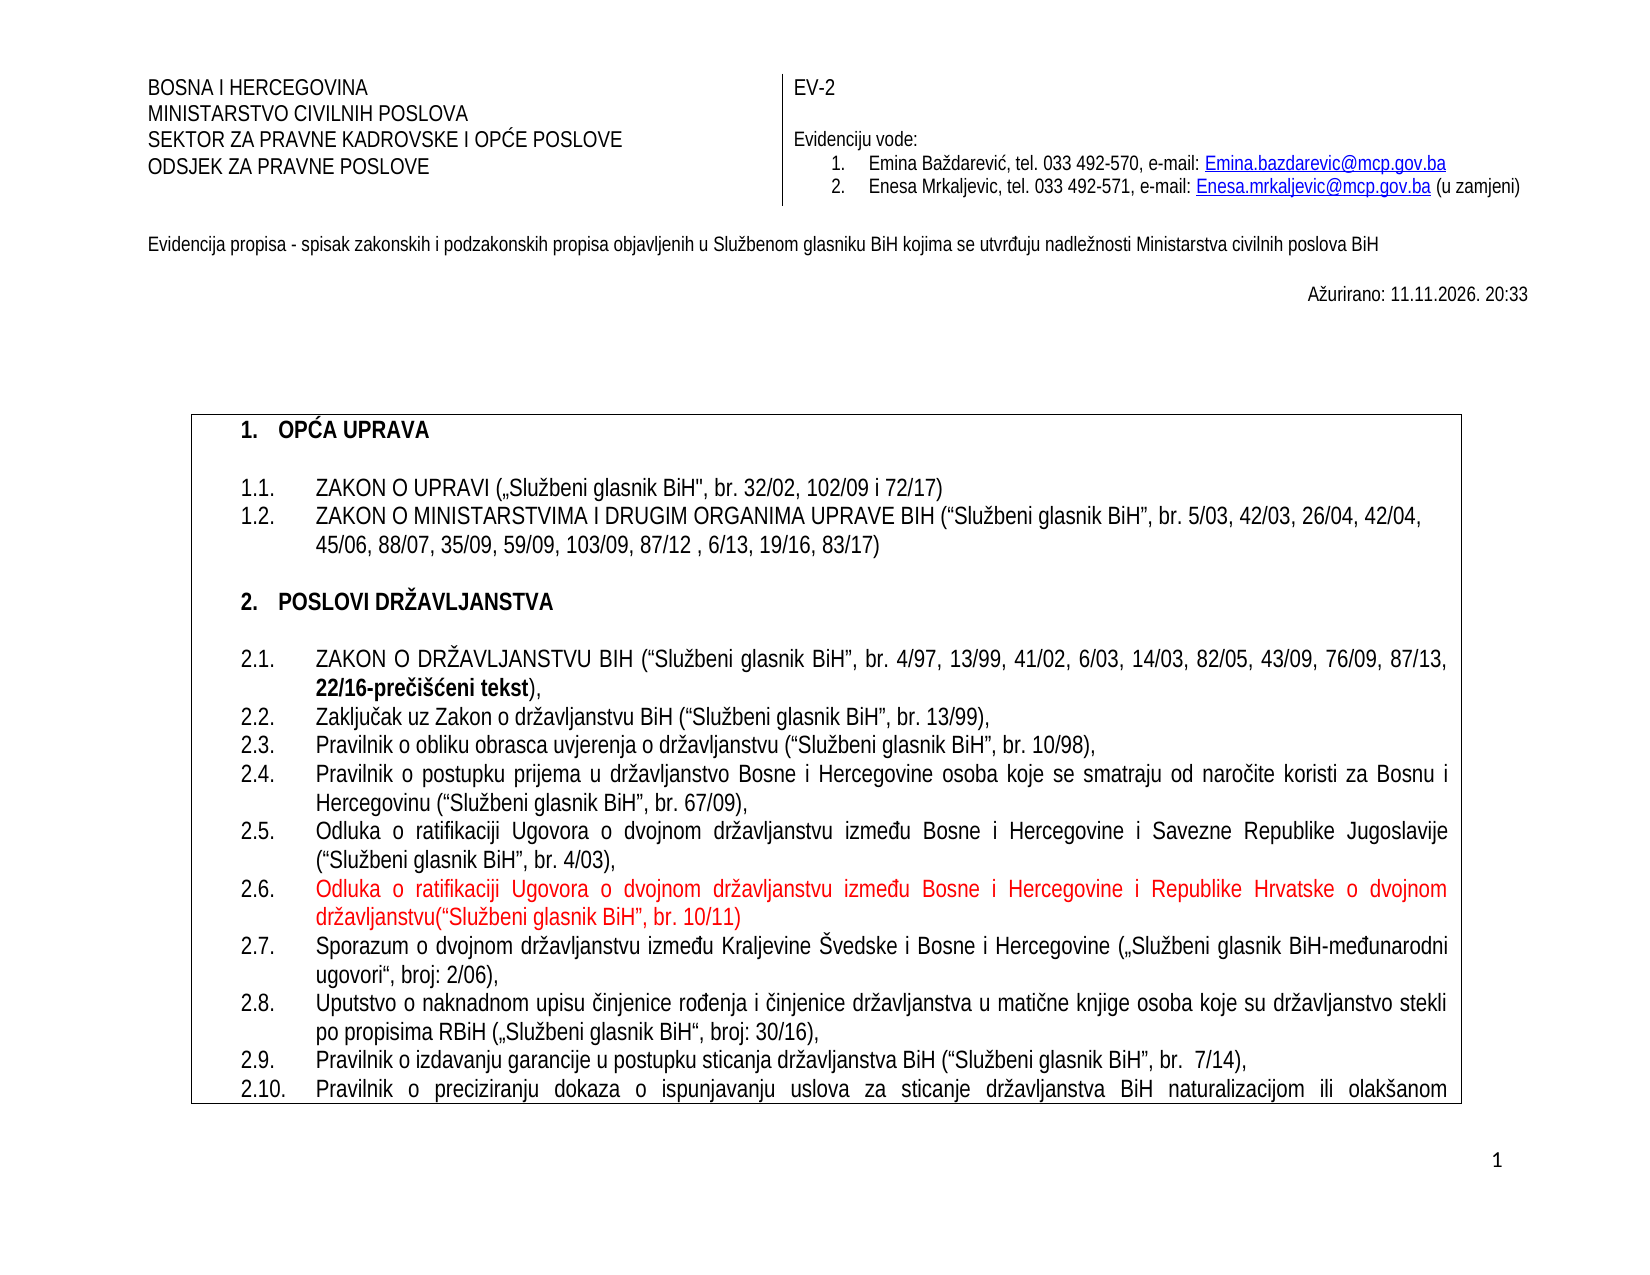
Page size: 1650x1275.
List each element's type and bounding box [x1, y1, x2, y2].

table_header [192, 415, 1461, 1103]
